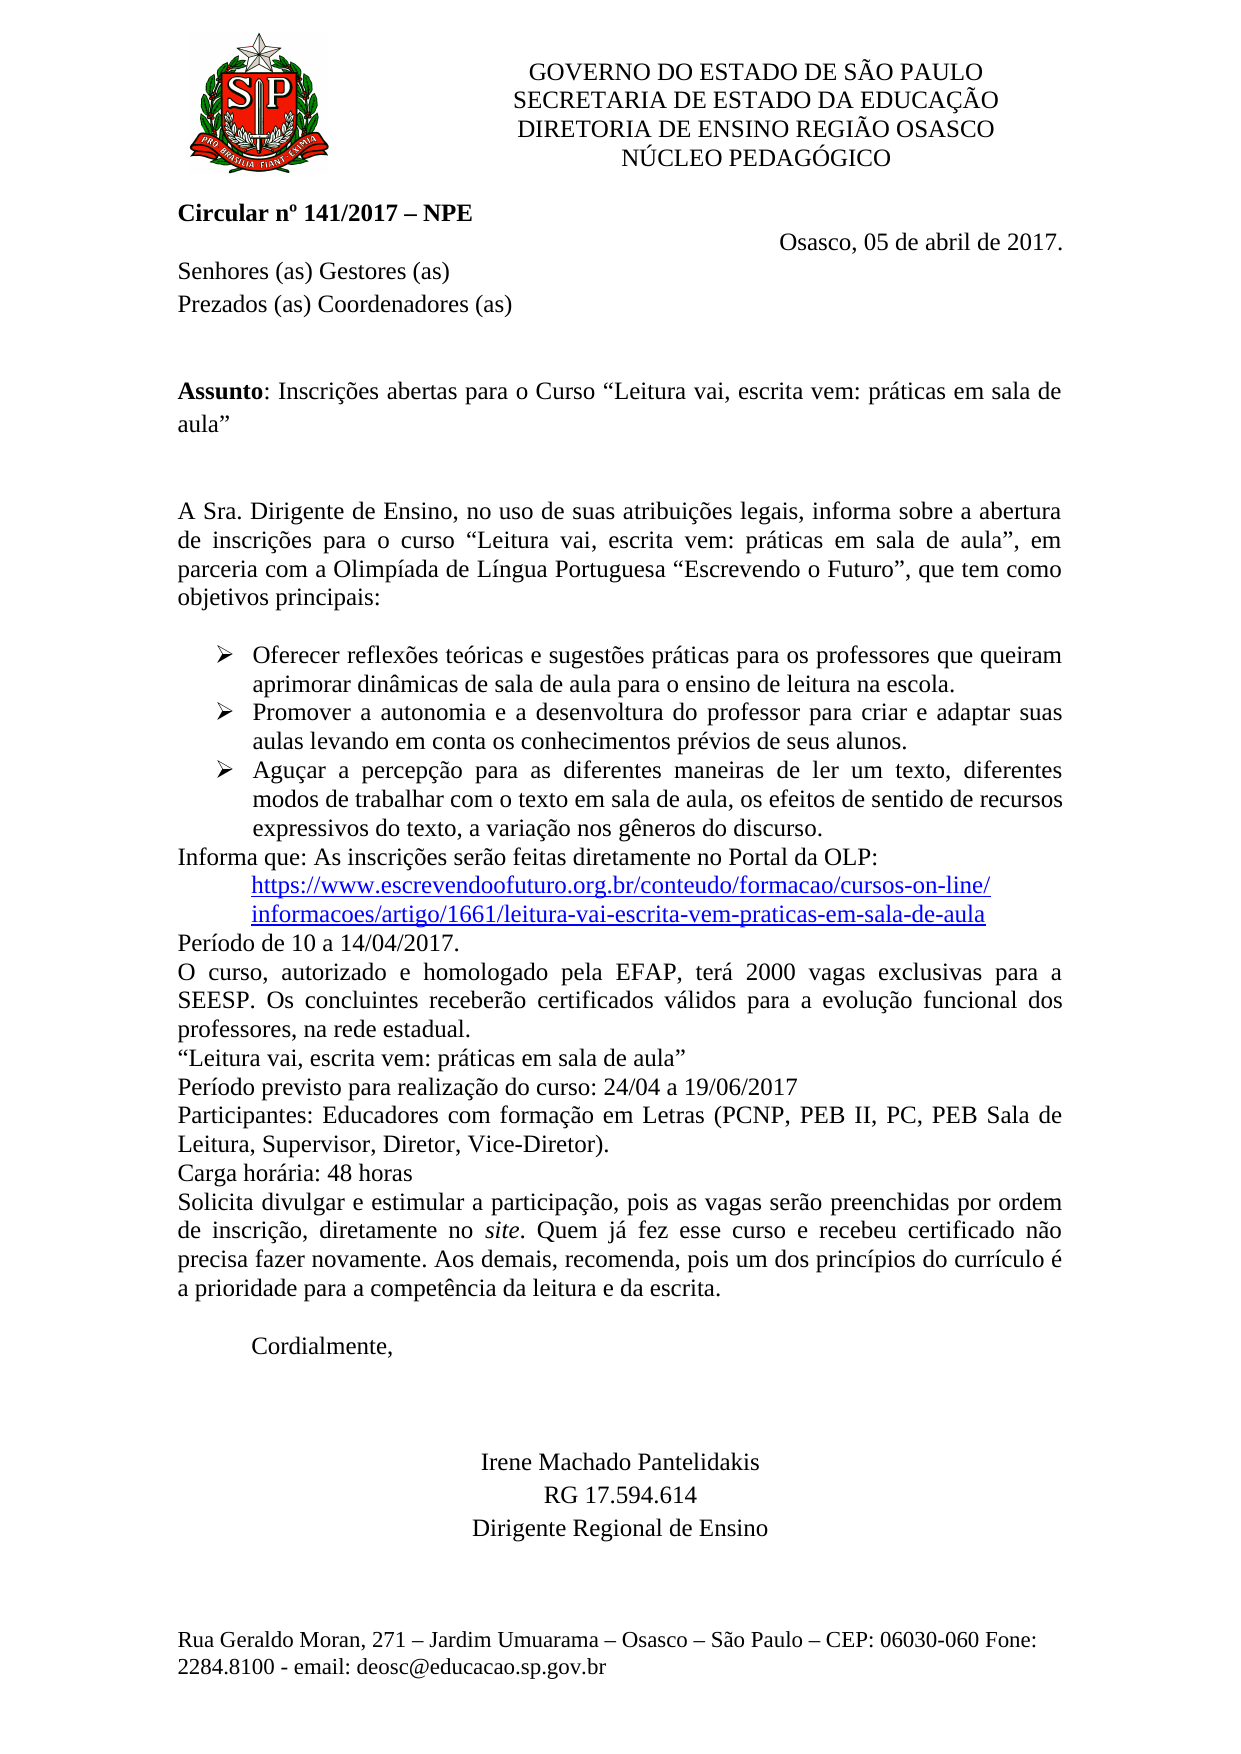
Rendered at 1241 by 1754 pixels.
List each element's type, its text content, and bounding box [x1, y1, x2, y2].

text Osasco, 05 de abril de 2017. [177, 227, 1063, 256]
text A Sra. Dirigente de Ensino, no uso de suas atribuições legais, informa sobre a abertura de inscrições para o curso “Leitura vai, escrita vem: práticas em sala de aula”, em parceria com a Olimpíada de Língua Portuguesa “Escrevendo o Futuro”, que tem como objetivos principais: [177, 496, 1063, 611]
text Participantes: Educadores com formação em Letras (PCNP, PEB II, PC, PEB Sala de Leitura, Supervisor, Diretor, Vice-Diretor). [177, 1101, 1063, 1158]
text Período de 10 a 14/04/2017. [177, 928, 1063, 957]
picture [187, 32, 330, 174]
text Dirigente Regional de Ensino [177, 1513, 1063, 1542]
text “Leitura vai, escrita vem: práticas em sala de aula” [177, 1043, 1063, 1072]
text Carga horária: 48 horas [177, 1158, 1063, 1187]
text https://www.escrevendoofuturo.org.br/conteudo/formacao/cursos-on-line/informacoes/artigo/1661/leitura-vai-escrita-vem-praticas-em-sala-de-aula [251, 871, 1063, 928]
text Informa que: As inscrições serão feitas diretamente no Portal da OLP: [177, 842, 1063, 871]
list Promover a autonomia e a desenvoltura do professor para criar e adaptar suas aulas levando em conta os conhecimentos prévios de seus alunos. [215, 697, 1063, 755]
text Solicita divulgar e estimular a participação, pois as vagas serão preenchidas por ordem de inscrição, diretamente no site. Quem já fez esse curso e recebeu certificado não precisa fazer novamente. Aos demais, recomenda, pois um dos princípios do currículo é a prioridade para a competência da leitura e da escrita. [177, 1187, 1063, 1302]
list Aguçar a percepção para as diferentes maneiras de ler um texto, diferentes modos de trabalhar com o texto em sala de aula, os efeitos de sentido de recursos expressivos do texto, a variação nos gêneros do discurso. [215, 756, 1063, 842]
text Circular nº 141/2017 – NPE [177, 198, 1063, 227]
list Oferecer reflexões teóricas e sugestões práticas para os professores que queiram aprimorar dinâmicas de sala de aula para o ensino de leitura na escola. [215, 640, 1063, 697]
text Cordialmente, [177, 1331, 1063, 1360]
text Irene Machado Pantelidakis [177, 1447, 1063, 1476]
text Período previsto para realização do curso: 24/04 a 19/06/2017 [177, 1072, 1063, 1101]
text O curso, autorizado e homologado pela EFAP, terá 2000 vagas exclusivas para a SEESP. Os concluintes receberão certificados válidos para a evolução funcional dos professores, na rede estadual. [177, 957, 1063, 1043]
table_header GOVERNO DO ESTADO DE SÃO PAULO SECRETARIA DE ESTADO DA EDUCAÇÃO DIRETORIA DE ENSINO REGIÃO OSASCO NÚCLEO PEDAGÓGICO [347, 33, 1165, 198]
text RG 17.594.614 [177, 1480, 1063, 1508]
text Assunto: Inscrições abertas para o Curso “Leitura vai, escrita vem: práticas em sala de aula” [177, 376, 1063, 438]
text Senhores (as) Gestores (as) [177, 256, 1063, 284]
text Prezados (as) Coordenadores (as) [177, 289, 1063, 318]
table_header [170, 33, 347, 198]
